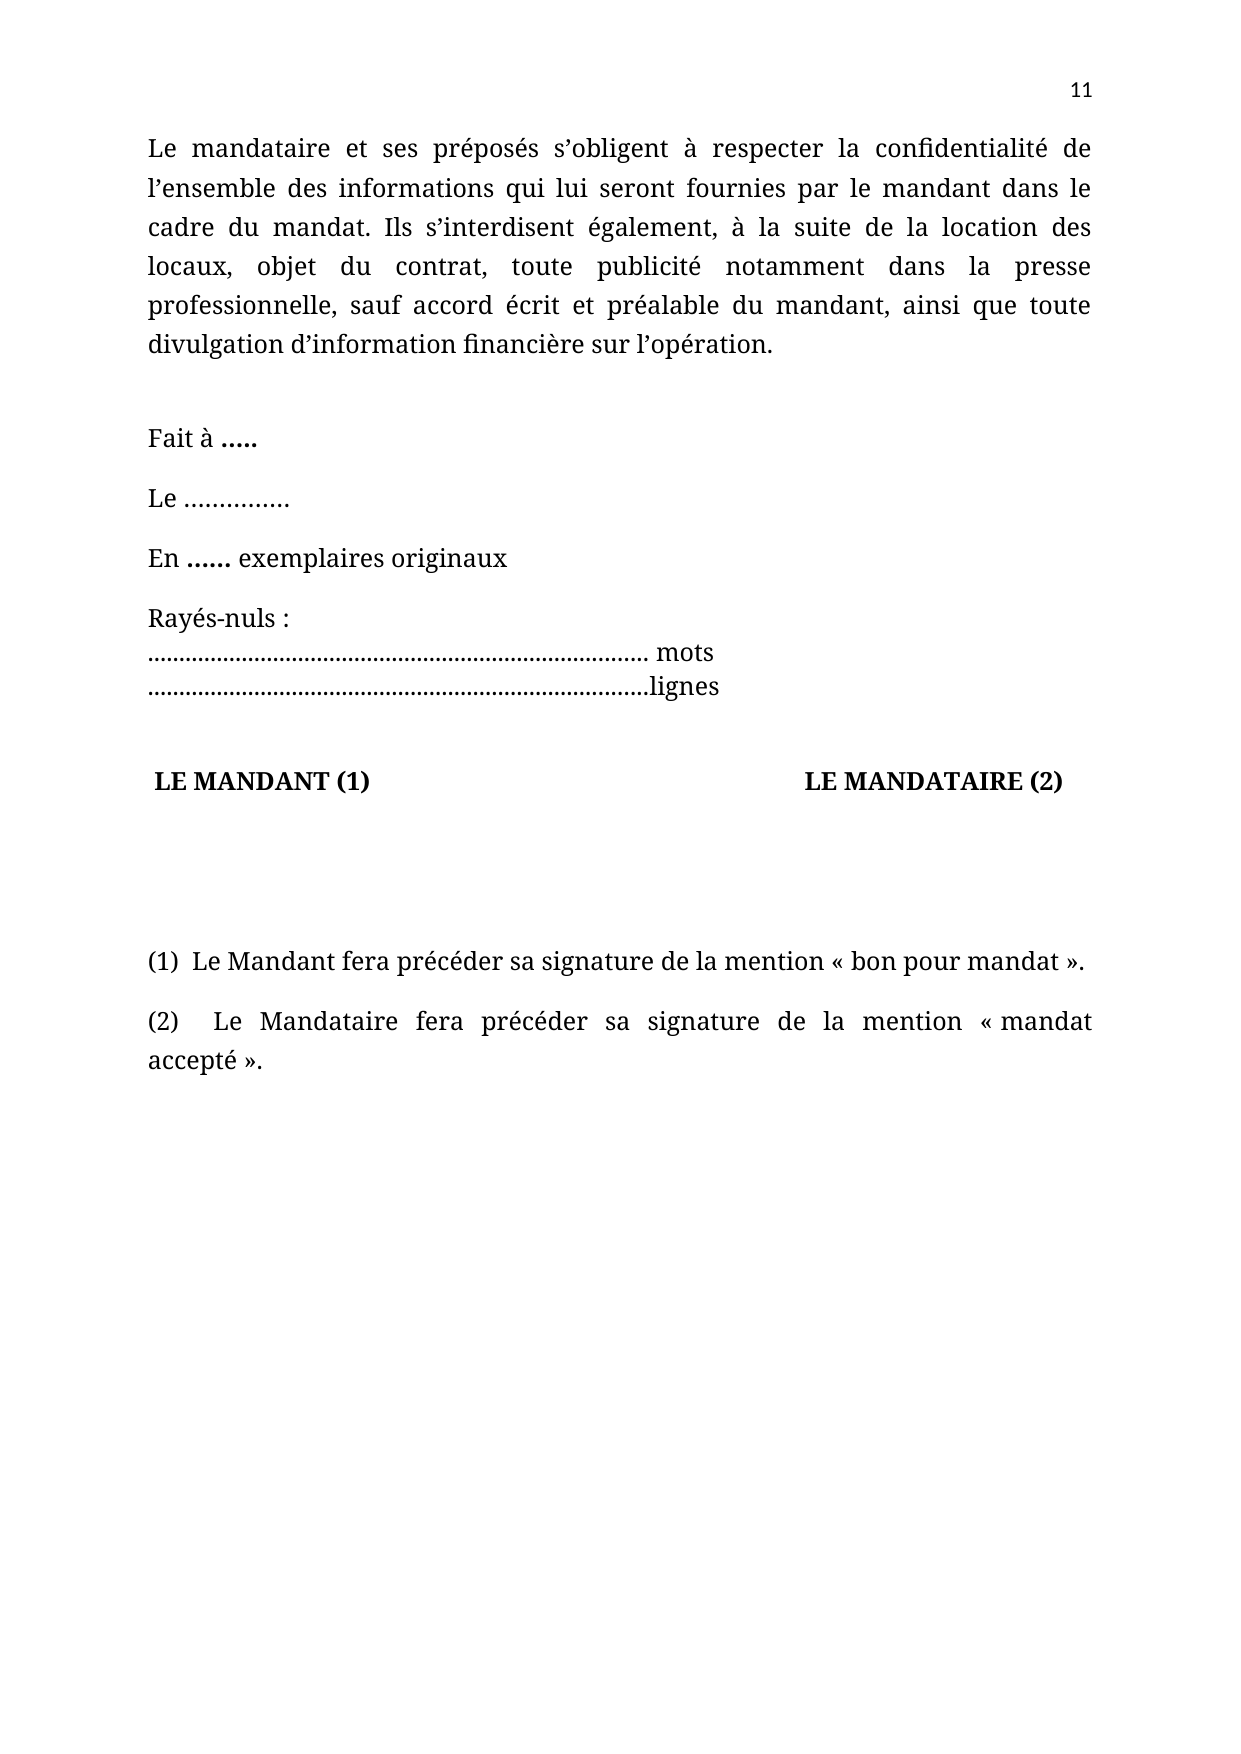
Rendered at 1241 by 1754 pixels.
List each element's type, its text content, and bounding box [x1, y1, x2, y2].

text Le …………… [148, 481, 1092, 515]
text Rayés-nuls : [148, 601, 1092, 635]
text En …… exemplaires originaux [148, 541, 1092, 575]
text mots [148, 635, 1092, 669]
text Fait à ….. [148, 421, 1092, 455]
text lignes [148, 669, 1092, 703]
text Le mandataire et ses préposés s’obligent à respecter la confidentialité de l’ensemble des informations qui lui seront fournies par le mandant dans le cadre du mandat. Ils s’interdisent également, à la suite de la location des locaux, objet du contrat, toute publicité notamment dans la presse professionnelle, sauf accord écrit et préalable du mandant, ainsi que toute divulgation d’information financière sur l’opération. [148, 131, 1092, 361]
text LE MANDANT (1) LE MANDATAIRE (2) [148, 763, 1092, 797]
text (2) Le Mandataire fera précéder sa signature de la mention « mandat accepté ». [148, 1003, 1092, 1076]
text (1) Le Mandant fera précéder sa signature de la mention « bon pour mandat ». [148, 943, 1092, 977]
